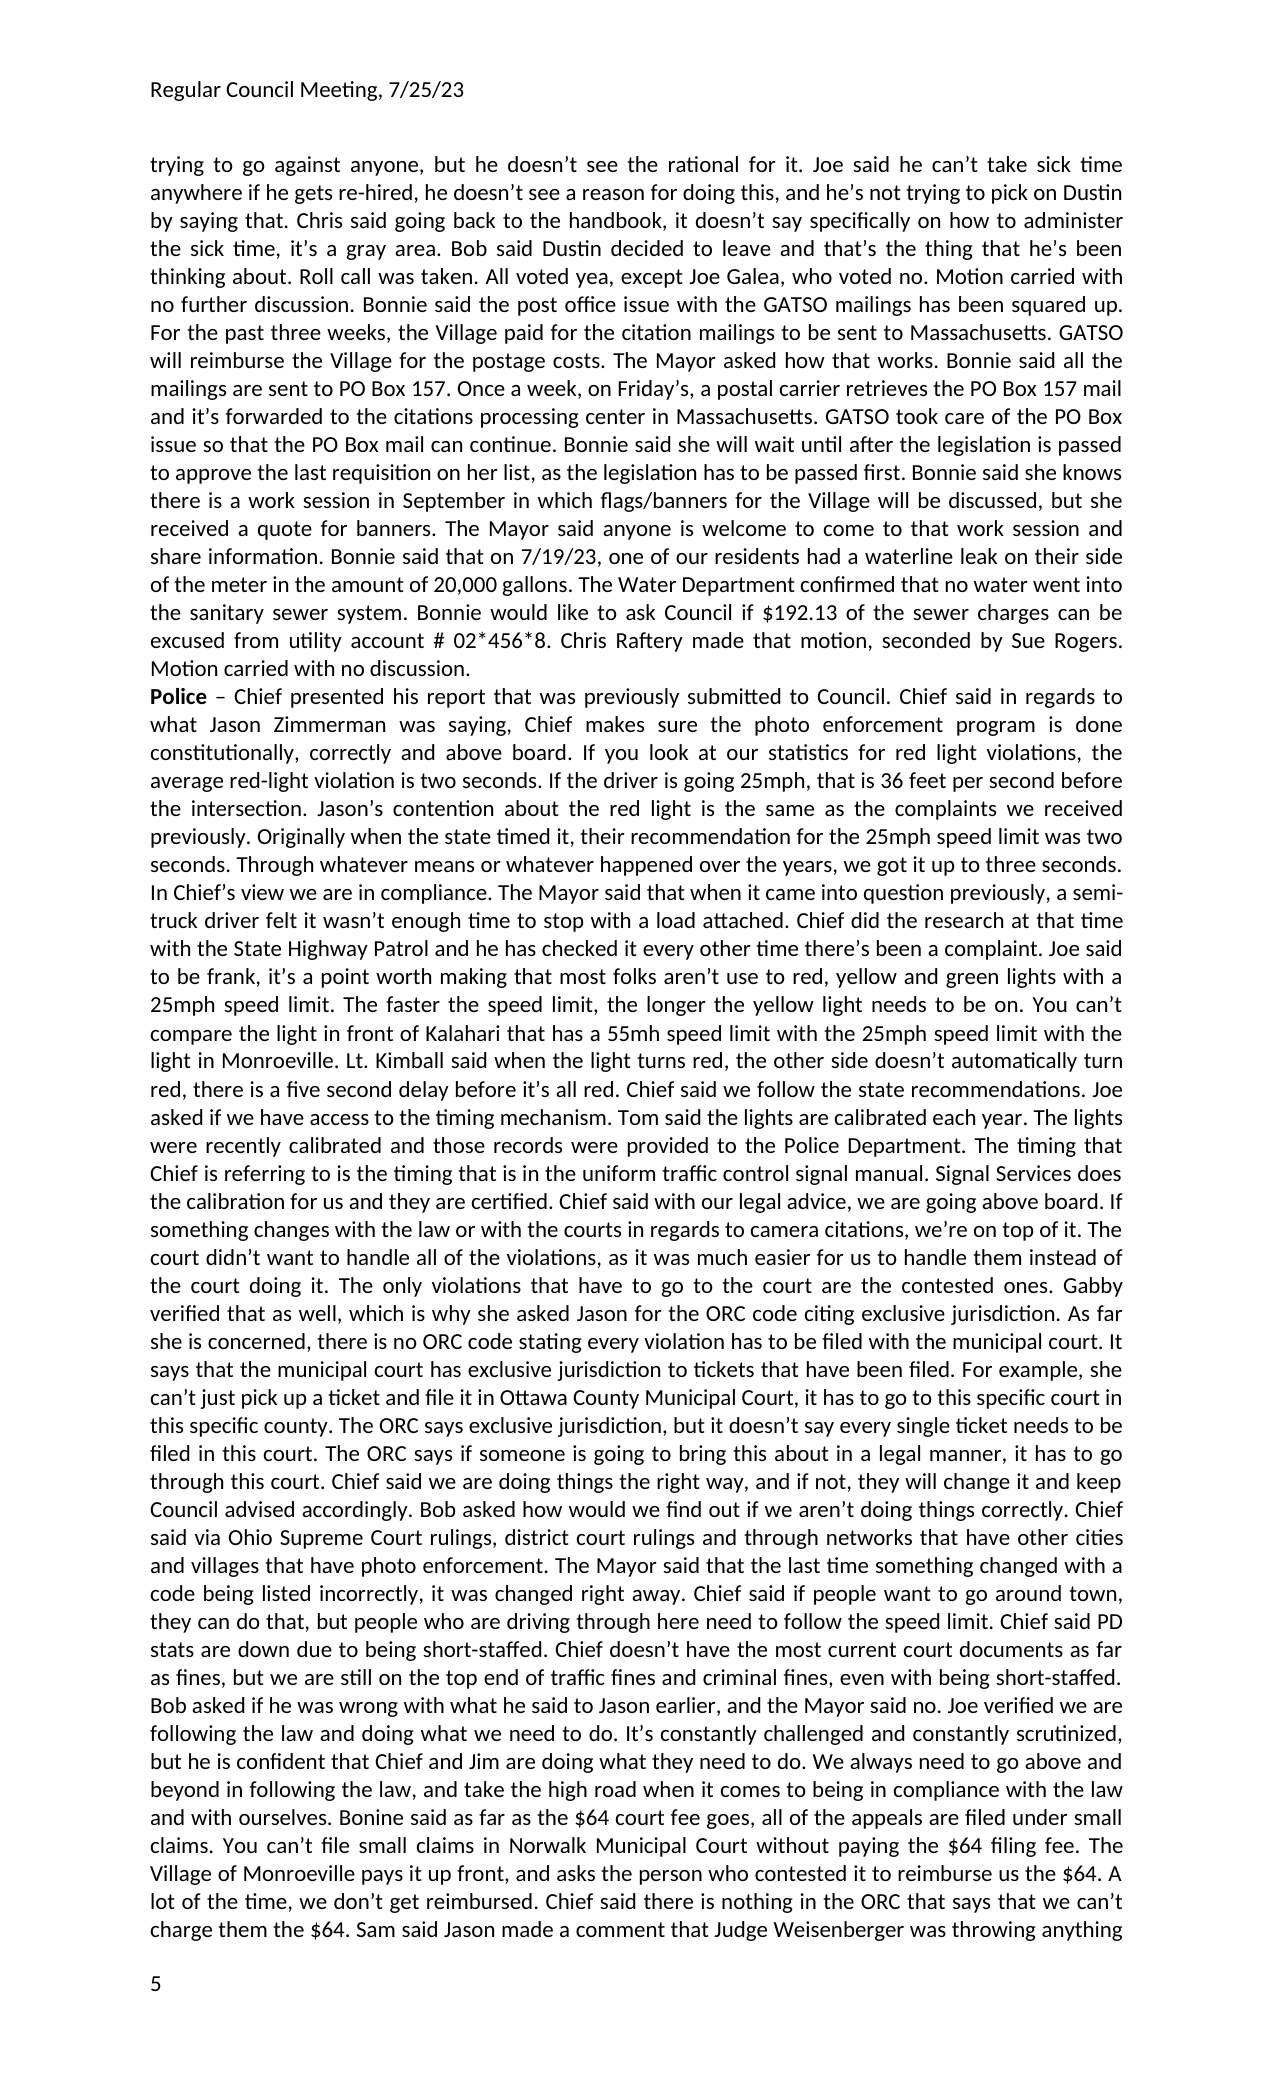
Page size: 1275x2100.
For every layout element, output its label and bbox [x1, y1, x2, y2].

text [150, 150, 1125, 682]
text [150, 682, 1125, 1943]
